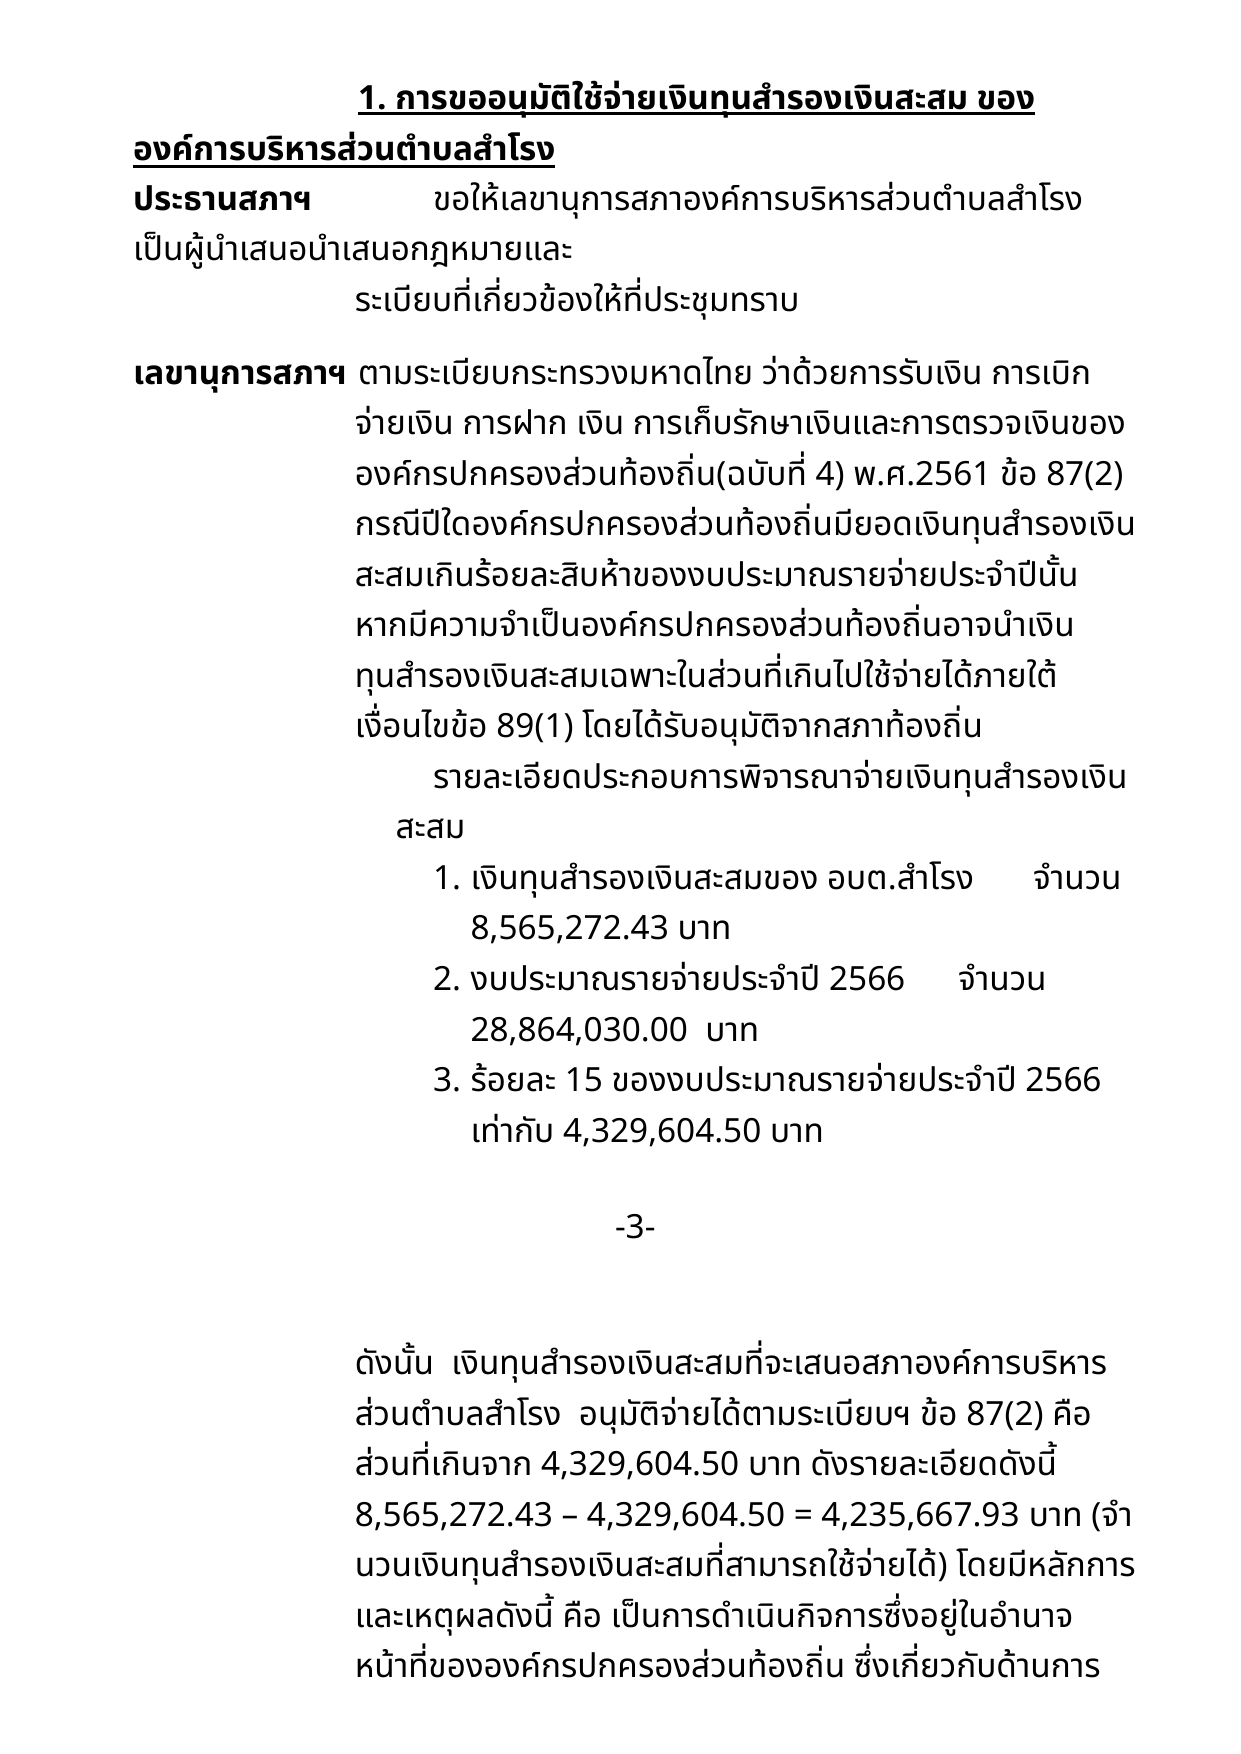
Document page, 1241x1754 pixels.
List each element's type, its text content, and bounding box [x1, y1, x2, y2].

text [354, 1339, 1137, 1693]
text ระเบียบที่เกี่ยวข้องให้ที่ประชุมทราบ [279, 276, 1137, 326]
text 1. การขออนุมัติใช้จ่ายเงินทุนสำรองเงินสะสม ขององค์การบริหารส่วนตำบลสำโรง [133, 74, 1137, 175]
list งบประมาณรายจ่ายประจำปี 2566 จำนวน 28,864,030.00 บาท [433, 955, 1137, 1056]
list เงินทุนสำรองเงินสะสมของ อบต.สำโรง จำนวน 8,565,272.43 บาท [433, 853, 1137, 955]
text เลขานุการสภาฯ ตามระเบียบกระทรวงมหาดไทย ว่าด้วยการรับเงิน การเบิกจ่ายเงิน การฝาก เงิน การเก็บรักษาเงินและการตรวจเงินขององค์กรปกครองส่วนท้องถิ่น(ฉบับที่ 4) พ.ศ.2561 ข้อ 87(2) กรณีปีใดองค์กรปกครองส่วนท้องถิ่นมียอดเงินทุนสำรองเงินสะสมเกินร้อยละสิบห้าของงบประมาณรายจ่ายประจำปีนั้น หากมีความจำเป็นองค์กรปกครองส่วนท้องถิ่นอาจนำเงินทุนสำรองเงินสะสมเฉพาะในส่วนที่เกินไปใช้จ่ายได้ภายใต้เงื่อนไขข้อ 89(1) โดยได้รับอนุมัติจากสภาท้องถิ่น [133, 349, 1137, 753]
text -3- [133, 1203, 1137, 1248]
text รายละเอียดประกอบการพิจารณาจ่ายเงินทุนสำรองเงินสะสม [395, 753, 1137, 853]
text ประธานสภาฯ ขอให้เลขานุการสภาองค์การบริหารส่วนตำบลสำโรง เป็นผู้นำเสนอนำเสนอกฎหมายและ [133, 175, 1137, 276]
list ร้อยละ 15 ของงบประมาณรายจ่ายประจำปี 2566 เท่ากับ 4,329,604.50 บาท [433, 1056, 1137, 1157]
